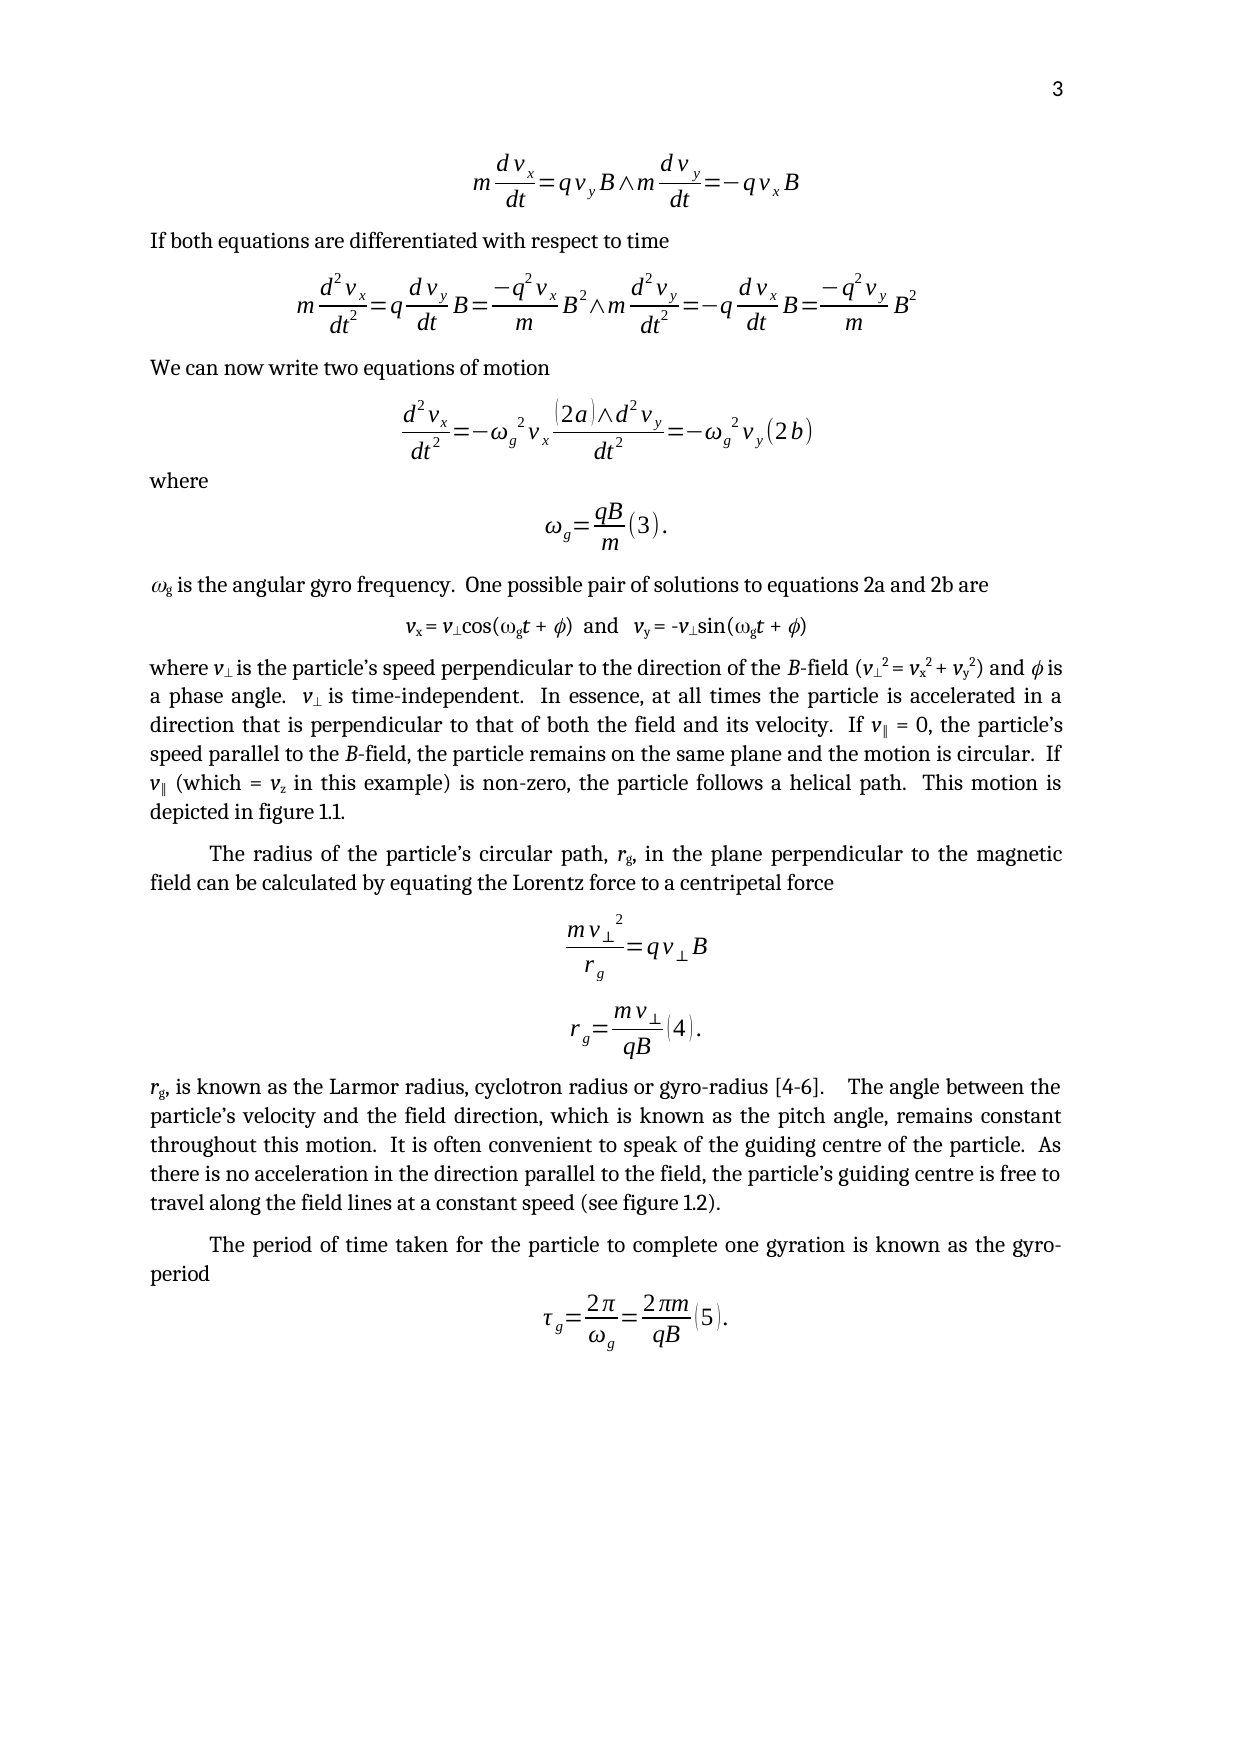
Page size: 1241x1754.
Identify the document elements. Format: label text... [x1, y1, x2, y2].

text where [150, 468, 1063, 495]
text The period of time taken for the particle to complete one gyration is known as the gyro-period [150, 1231, 1063, 1287]
text vx = vcos(gt + ) and vy = -vsin(gt + ) [150, 613, 1063, 639]
text We can now write two equations of motion [150, 354, 1063, 381]
text g is the angular gyro frequency. One possible pair of solutions to equations 2a and 2b are [150, 571, 1063, 598]
text where v is the particle’s speed perpendicular to the direction of the B-field (v2 = vx2 + vy2) and  is a phase angle. v is time-independent. In essence, at all times the particle is accelerated in a direction that is perpendicular to that of both the field and its velocity. If v‖ = 0, the particle’s speed parallel to the B-field, the particle remains on the same plane and the motion is circular. If v‖ (which = vz in this example) is non-zero, the particle follows a helical path. This motion is depicted in figure 1.1. [150, 654, 1063, 826]
text The radius of the particle’s circular path, rg, in the plane perpendicular to the magnetic field can be calculated by equating the Lorentz force to a centripetal force [150, 841, 1063, 896]
text If both equations are differentiated with respect to time [150, 228, 1063, 254]
text rg, is known as the Larmor radius, cyclotron radius or gyro-radius [4-6]. The angle between the particle’s velocity and the field direction, which is known as the pitch angle, remains constant throughout this motion. It is often convenient to speak of the guiding centre of the particle. As there is no acceleration in the direction parallel to the field, the particle’s guiding centre is free to travel along the field lines at a constant speed (see figure 1.2). [150, 1074, 1063, 1216]
